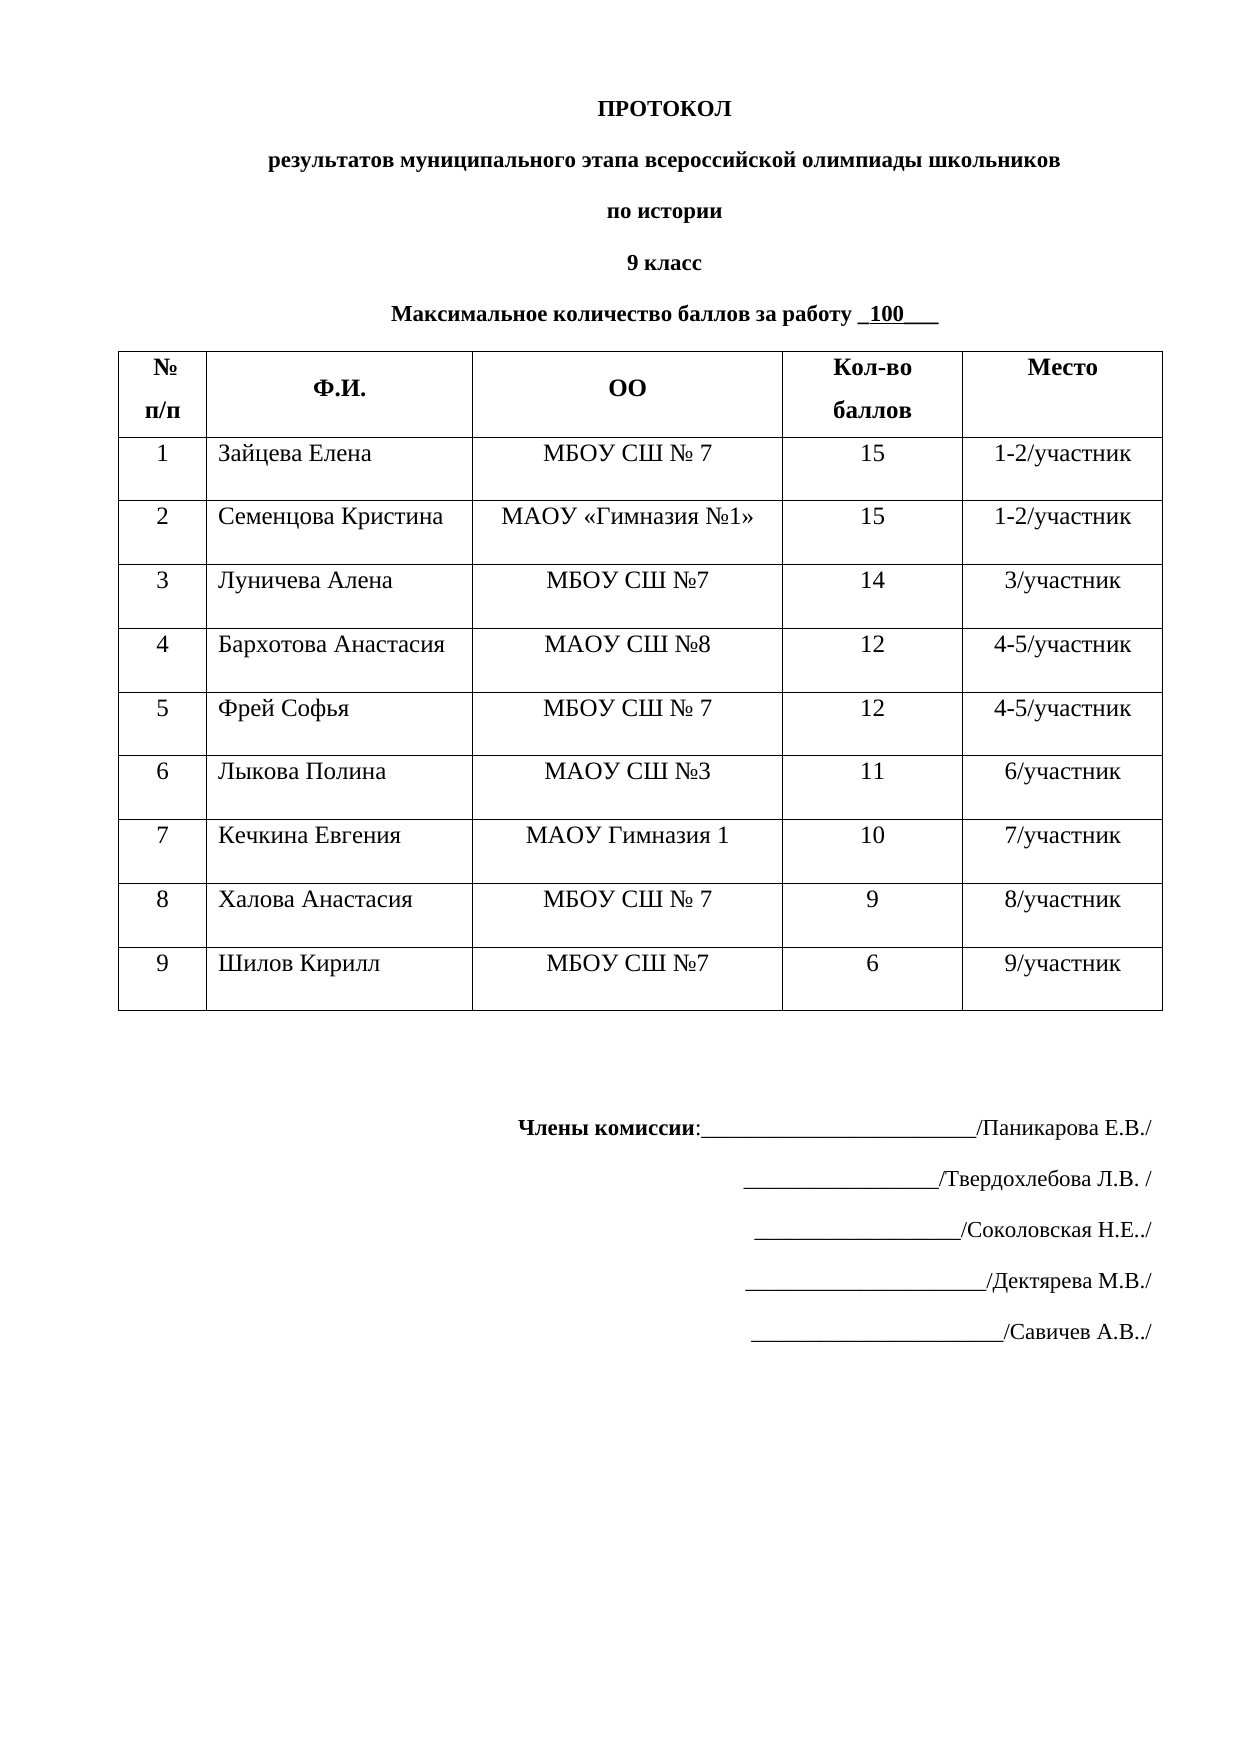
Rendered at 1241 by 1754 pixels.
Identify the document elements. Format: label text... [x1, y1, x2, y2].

table_cell 15 [783, 501, 962, 564]
table_header ОО [473, 352, 782, 437]
table_cell Семенцова Кристина [207, 501, 472, 564]
table_cell Кечкина Евгения [207, 820, 472, 883]
table_cell Луничева Алена [207, 565, 472, 628]
table_cell МБОУ СШ № 7 [473, 438, 782, 500]
table_cell 9 [119, 948, 206, 1010]
table_cell 4-5/участник [963, 629, 1162, 692]
table_cell МБОУ СШ №7 [473, 948, 782, 1010]
table_cell 5 [119, 693, 206, 755]
table_cell 10 [783, 820, 962, 883]
table_cell Зайцева Елена [207, 438, 472, 500]
text _________________/Твердохлебова Л.В. / [177, 1164, 1152, 1191]
table_cell 7/участник [963, 820, 1162, 883]
table_cell 6 [119, 756, 206, 819]
table_cell 1-2/участник [963, 438, 1162, 500]
table_cell МБОУ СШ № 7 [473, 693, 782, 755]
table_cell 12 [783, 693, 962, 755]
table_header Ф.И. [207, 352, 472, 437]
table_cell Шилов Кирилл [207, 948, 472, 1010]
text результатов муниципального этапа всероссийской олимпиады школьников [177, 146, 1152, 173]
table_cell 3 [119, 565, 206, 628]
table_cell МАОУ СШ №8 [473, 629, 782, 692]
table_cell 9/участник [963, 948, 1162, 1010]
table_cell 3/участник [963, 565, 1162, 628]
table_cell 6/участник [963, 756, 1162, 819]
table_header Место [963, 352, 1162, 437]
text Члены комиссии:________________________/Паникарова Е.В./ [177, 1113, 1152, 1140]
table_cell 15 [783, 438, 962, 500]
text __________________/Соколовская Н.Е../ [177, 1216, 1152, 1242]
table_cell 4-5/участник [963, 693, 1162, 755]
table_header Кол-во баллов [783, 352, 962, 437]
table_cell 12 [783, 629, 962, 692]
table_cell 8/участник [963, 884, 1162, 947]
table_cell МБОУ СШ №7 [473, 565, 782, 628]
table_cell 11 [783, 756, 962, 819]
table_cell МАОУ «Гимназия №1» [473, 501, 782, 564]
table_cell Халова Анастасия [207, 884, 472, 947]
table_cell 1-2/участник [963, 501, 1162, 564]
table_cell Лыкова Полина [207, 756, 472, 819]
table_cell Бархотова Анастасия [207, 629, 472, 692]
text _____________________/Дектярева М.В./ [177, 1267, 1152, 1293]
table_header № п/п [119, 352, 206, 437]
table_cell МАОУ СШ №3 [473, 756, 782, 819]
table_cell МАОУ Гимназия 1 [473, 820, 782, 883]
table_cell 8 [119, 884, 206, 947]
text ПРОТОКОЛ [177, 95, 1152, 122]
table_cell 14 [783, 565, 962, 628]
table_cell 9 [783, 884, 962, 947]
table_cell 7 [119, 820, 206, 883]
table_cell 6 [783, 948, 962, 1010]
text 9 класс [177, 248, 1152, 275]
table_cell Фрей Софья [207, 693, 472, 755]
table_cell 1 [119, 438, 206, 500]
table_cell МБОУ СШ № 7 [473, 884, 782, 947]
table_cell 2 [119, 501, 206, 564]
text по истории [177, 197, 1152, 224]
text ______________________/Савичев А.В../ [177, 1318, 1152, 1344]
text Максимальное количество баллов за работу _100___ [177, 299, 1152, 326]
table_cell 4 [119, 629, 206, 692]
